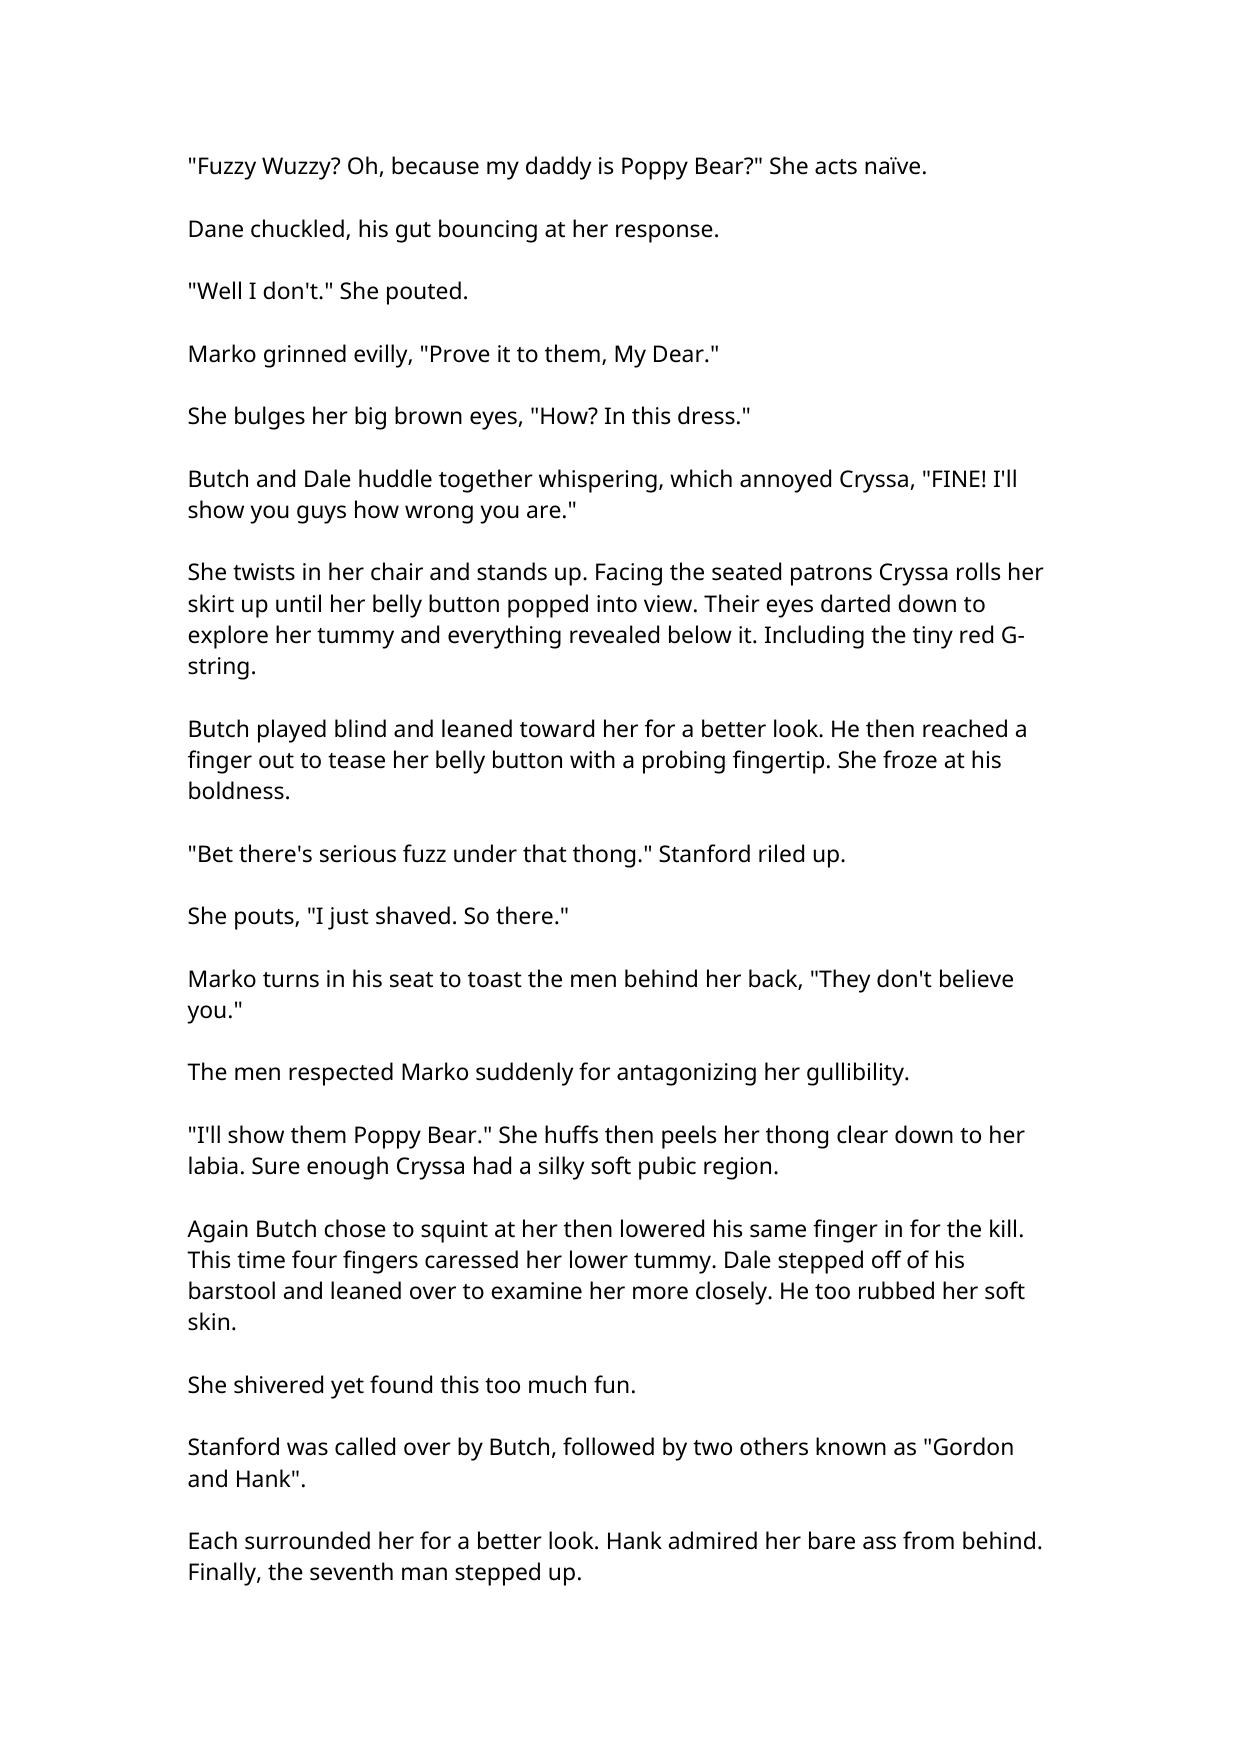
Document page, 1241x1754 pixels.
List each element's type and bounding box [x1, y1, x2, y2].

text [187, 150, 1053, 1587]
